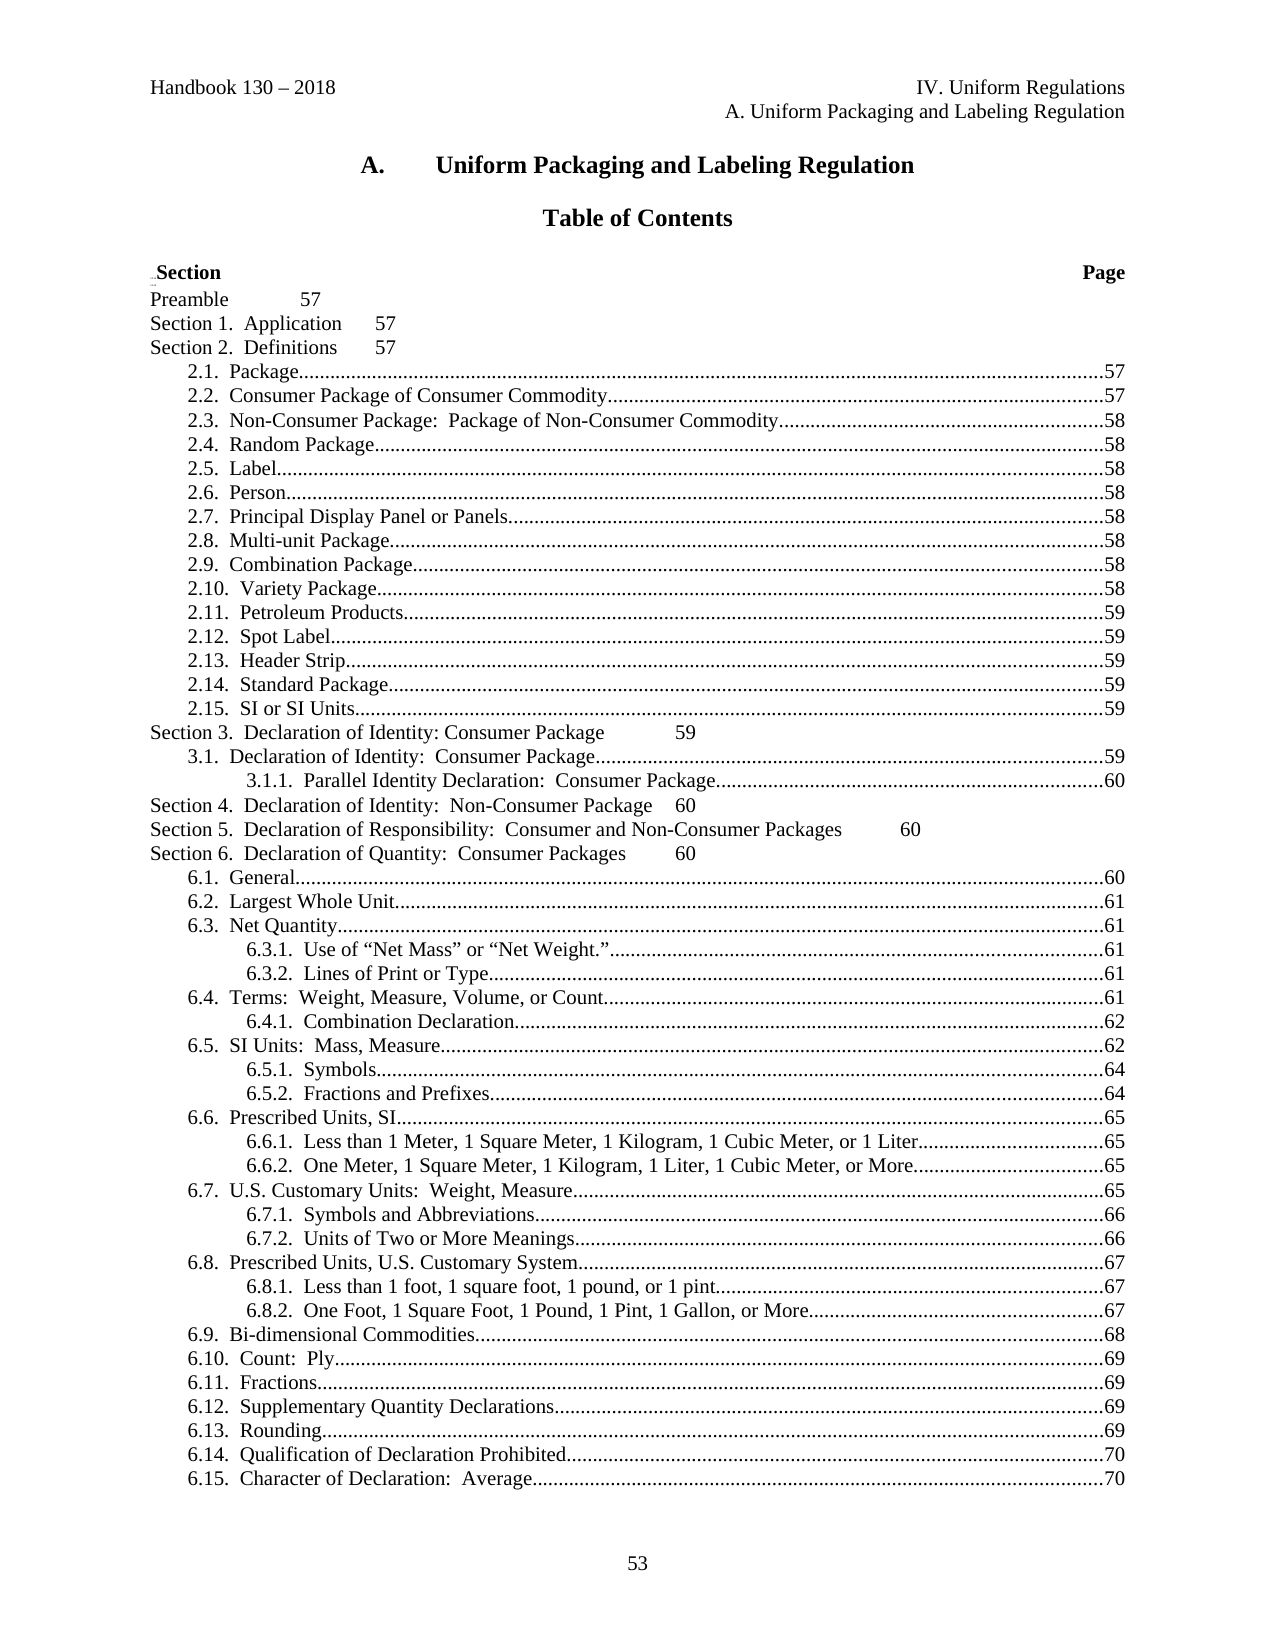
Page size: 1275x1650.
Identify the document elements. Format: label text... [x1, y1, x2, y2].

text 2.13. Header Strip. 59 [187, 648, 1125, 672]
text 6.5. SI Units: Mass, Measure. 62 [187, 1033, 1125, 1057]
text 2.15. SI or SI Units. 59 [187, 696, 1125, 720]
text 2.9. Combination Package. 58 [187, 552, 1125, 576]
text 6.15. Character of Declaration: Average. 70 [187, 1466, 1125, 1490]
text 1413BSection Page [150, 260, 1125, 284]
text 2.7. Principal Display Panel or Panels. 58 [187, 504, 1125, 528]
text 2.1. Package. 57 [187, 359, 1125, 383]
text 6.4. Terms: Weight, Measure, Volume, or Count. 61 [187, 985, 1125, 1009]
text 6.4.1. Combination Declaration. 62 [246, 1009, 1125, 1033]
text Section 5. Declaration of Responsibility: Consumer and Non-Consumer Packages 60 [150, 817, 1125, 841]
text 6.3. Net Quantity. 61 [187, 913, 1125, 937]
list Uniform Packaging and Labeling Regulation [150, 150, 1125, 179]
text 6.7.1. Symbols and Abbreviations. 66 [246, 1202, 1125, 1226]
text 2.6. Person. 58 [187, 480, 1125, 504]
text 3.1.1. Parallel Identity Declaration: Consumer Package. 60 [246, 768, 1125, 792]
text 6.6. Prescribed Units, SI. 65 [187, 1105, 1125, 1129]
text 6.13. Rounding. 69 [187, 1418, 1125, 1442]
text Section 4. Declaration of Identity: Non-Consumer Package 60 [150, 792, 1125, 817]
text Table of Contents [150, 203, 1125, 232]
text Section 1. Application 57 [150, 311, 1125, 335]
text 2.10. Variety Package. 58 [187, 576, 1125, 600]
text 6.7. U.S. Customary Units: Weight, Measure. 65 [187, 1177, 1125, 1202]
text 6.8.2. One Foot, 1 Square Foot, 1 Pound, 1 Pint, 1 Gallon, or More. 67 [246, 1298, 1125, 1322]
text 6.1. General. 60 [187, 865, 1125, 889]
text 6.11. Fractions. 69 [187, 1370, 1125, 1394]
text 6.10. Count: Ply. 69 [187, 1346, 1125, 1370]
text 6.9. Bi-dimensional Commodities. 68 [187, 1322, 1125, 1346]
text Section 6. Declaration of Quantity: Consumer Packages 60 [150, 841, 1125, 865]
text 6.12. Supplementary Quantity Declarations. 69 [187, 1394, 1125, 1418]
text 6.2. Largest Whole Unit. 61 [187, 889, 1125, 913]
text 6.7.2. Units of Two or More Meanings. 66 [246, 1226, 1125, 1250]
text 6.14. Qualification of Declaration Prohibited. 70 [187, 1442, 1125, 1466]
text 6.8. Prescribed Units, U.S. Customary System. 67 [187, 1250, 1125, 1274]
text 2.3. Non-Consumer Package: Package of Non-Consumer Commodity. 58 [187, 407, 1125, 432]
text 6.6.1. Less than 1 Meter, 1 Square Meter, 1 Kilogram, 1 Cubic Meter, or 1 Liter. 65 [246, 1129, 1125, 1153]
text 2.12. Spot Label. 59 [187, 624, 1125, 648]
text Preamble 57 [150, 287, 1125, 311]
text 6.3.1. Use of “Net Mass” or “Net Weight.” 61 [246, 937, 1125, 961]
text Section 2. Definitions 57 [150, 335, 1125, 359]
text 6.5.2. Fractions and Prefixes. 64 [246, 1081, 1125, 1105]
text 3.1. Declaration of Identity: Consumer Package. 59 [187, 744, 1125, 768]
text 6.6.2. One Meter, 1 Square Meter, 1 Kilogram, 1 Liter, 1 Cubic Meter, or More. 65 [246, 1153, 1125, 1177]
text 2.14. Standard Package. 59 [187, 672, 1125, 696]
text 2.4. Random Package. 58 [187, 432, 1125, 456]
text Section 3. Declaration of Identity: Consumer Package 59 [150, 720, 1125, 744]
text 6.3.2. Lines of Print or Type. 61 [246, 961, 1125, 985]
text 2.11. Petroleum Products. 59 [187, 600, 1125, 624]
text 6.8.1. Less than 1 foot, 1 square foot, 1 pound, or 1 pint. 67 [246, 1274, 1125, 1298]
text 2.8. Multi-unit Package. 58 [187, 528, 1125, 552]
text 6.5.1. Symbols. 64 [246, 1057, 1125, 1081]
text 2.5. Label. 58 [187, 456, 1125, 480]
text 2.2. Consumer Package of Consumer Commodity. 57 [187, 383, 1125, 407]
